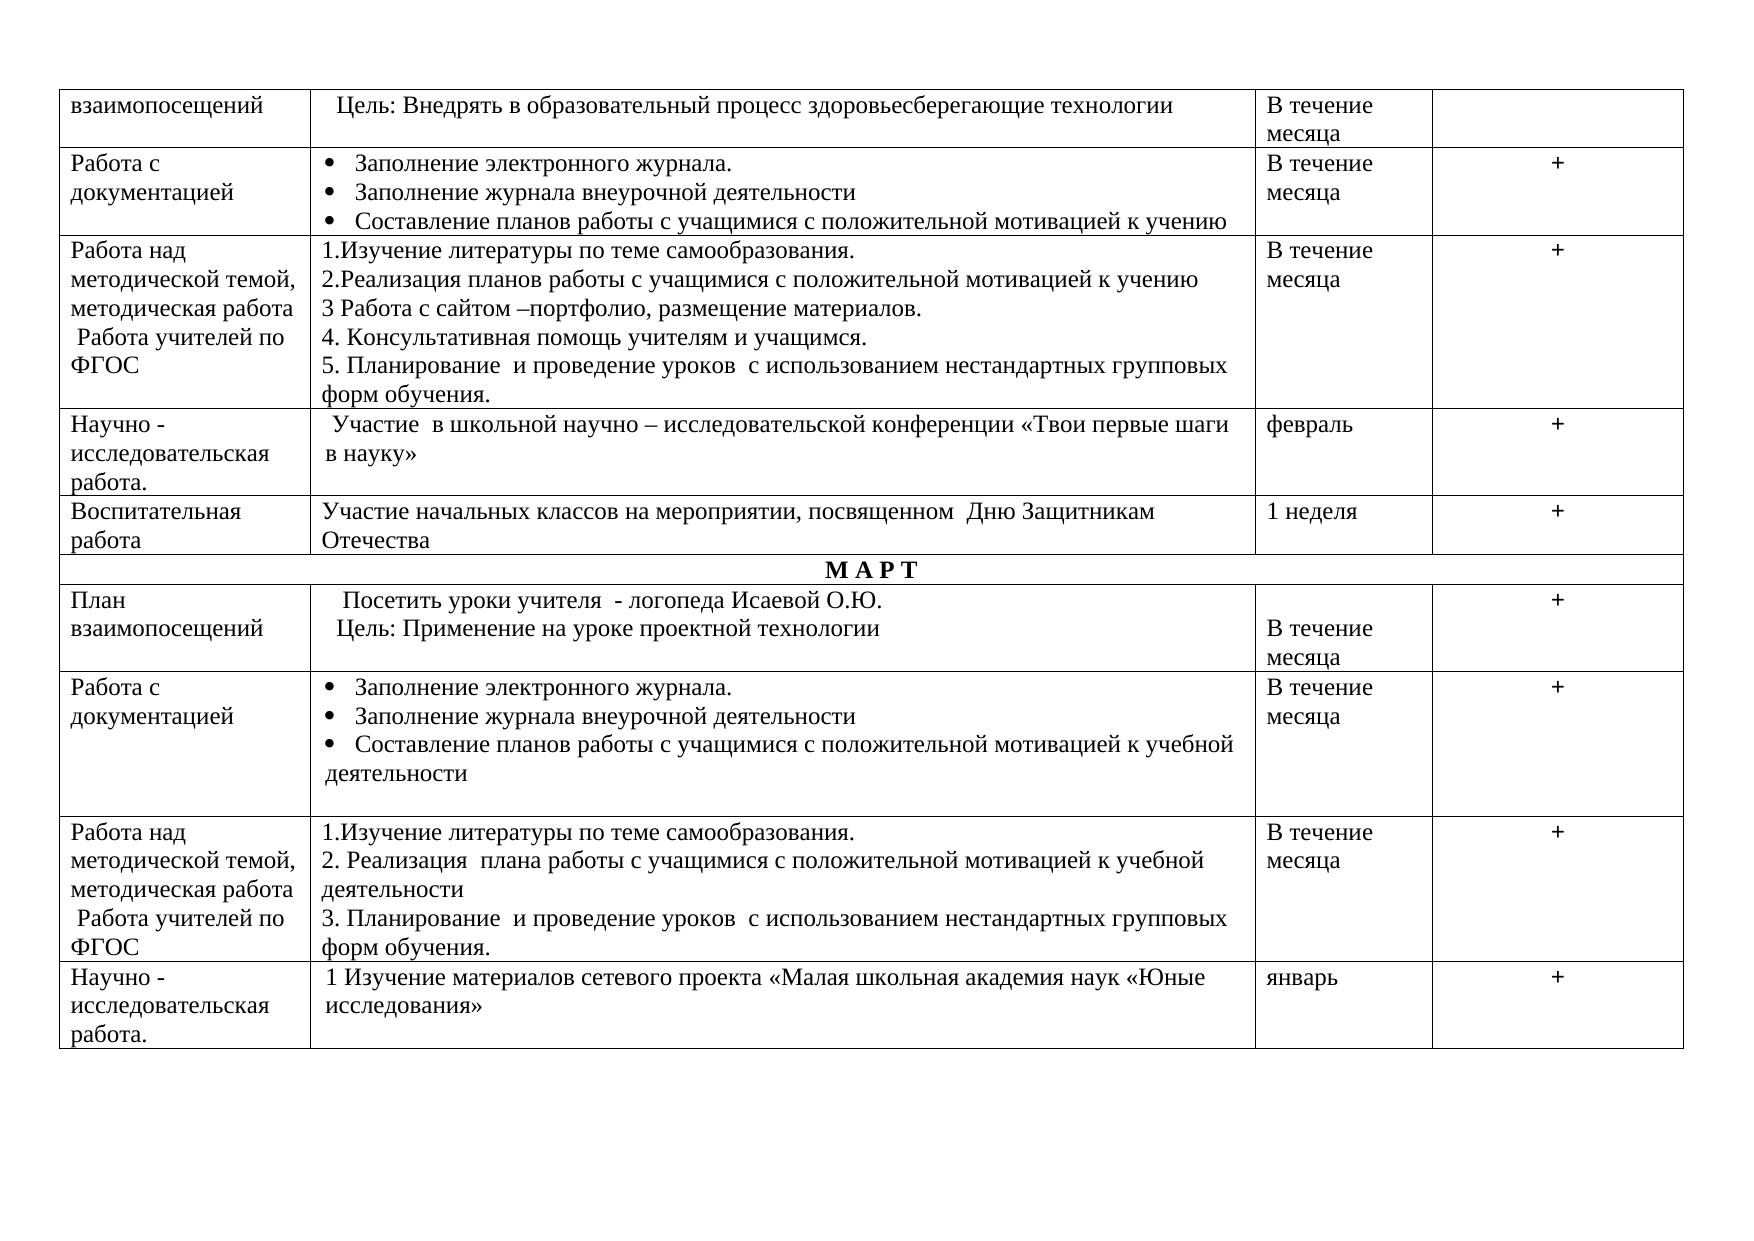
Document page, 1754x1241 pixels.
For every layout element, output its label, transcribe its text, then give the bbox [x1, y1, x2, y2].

table_cell Работа над методической темой, методическая работа Работа учителей по ФГОС [60, 817, 310, 961]
table_cell Научно - исследовательская работа. [60, 409, 310, 495]
table_cell Воспитательная работа [60, 496, 310, 554]
table_cell 1 Изучение материалов сетевого проекта «Малая школьная академия наук «Юные исследования» [311, 962, 1255, 1048]
table_cell В течение месяца [1256, 672, 1432, 816]
table_cell В течение месяца [1256, 585, 1432, 671]
table_cell 1.Изучение литературы по теме самообразования. 2. Реализация плана работы с учащимися с положительной мотивацией к учебной деятельности 3. Планирование и проведение уроков с использованием нестандартных групповых форм обучения. [311, 817, 1255, 961]
table_cell Посетить уроки учителя - логопеда Исаевой О.Ю. Цель: Применение на уроке проектной технологии [311, 585, 1255, 671]
table_cell Заполнение электронного журнала. Заполнение журнала внеурочной деятельности Составление планов работы с учащимися с положительной мотивацией к учебной деятельности [311, 672, 1255, 816]
table_cell В течение месяца [1256, 817, 1432, 961]
table_cell В течение месяца [1256, 90, 1432, 147]
table_cell Работа с документацией [60, 148, 310, 234]
table_cell + [1433, 90, 1683, 147]
table_cell Заполнение электронного журнала. Заполнение журнала внеурочной деятельности Составление планов работы с учащимися с положительной мотивацией к учению [311, 148, 1255, 234]
table_cell План взаимопосещений [60, 585, 310, 671]
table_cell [311, 90, 1255, 147]
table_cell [60, 90, 310, 147]
table_cell В течение месяца [1256, 236, 1432, 408]
table_cell Участие в школьной научно – исследовательской конференции «Твои первые шаги в науку» [311, 409, 1255, 495]
table_cell + [1433, 148, 1683, 234]
table_cell + [1433, 236, 1683, 408]
table_cell + [1433, 585, 1683, 671]
table_cell + [1433, 817, 1683, 961]
table_cell + [1433, 962, 1683, 1048]
table_cell 1.Изучение литературы по теме самообразования. 2.Реализация планов работы с учащимися с положительной мотивацией к учению 3 Работа с сайтом –портфолио, размещение материалов. 4. Консультативная помощь учителям и учащимся. 5. Планирование и проведение уроков с использованием нестандартных групповых форм обучения. [311, 236, 1255, 408]
table_cell + [1433, 409, 1683, 495]
table_cell Работа с документацией [60, 672, 310, 816]
table_cell + [1433, 496, 1683, 554]
table_cell январь [1256, 962, 1432, 1048]
table_cell + [1433, 672, 1683, 816]
table_cell февраль [1256, 409, 1432, 495]
table_cell Участие начальных классов на мероприятии, посвященном Дню Защитникам Отечества [311, 496, 1255, 554]
table_cell М А Р Т [60, 555, 1683, 584]
table_cell В течение месяца [1256, 148, 1432, 234]
table_cell Работа над методической темой, методическая работа Работа учителей по ФГОС [60, 236, 310, 408]
table_cell Научно - исследовательская работа. [60, 962, 310, 1048]
table_cell 1 неделя [1256, 496, 1432, 554]
